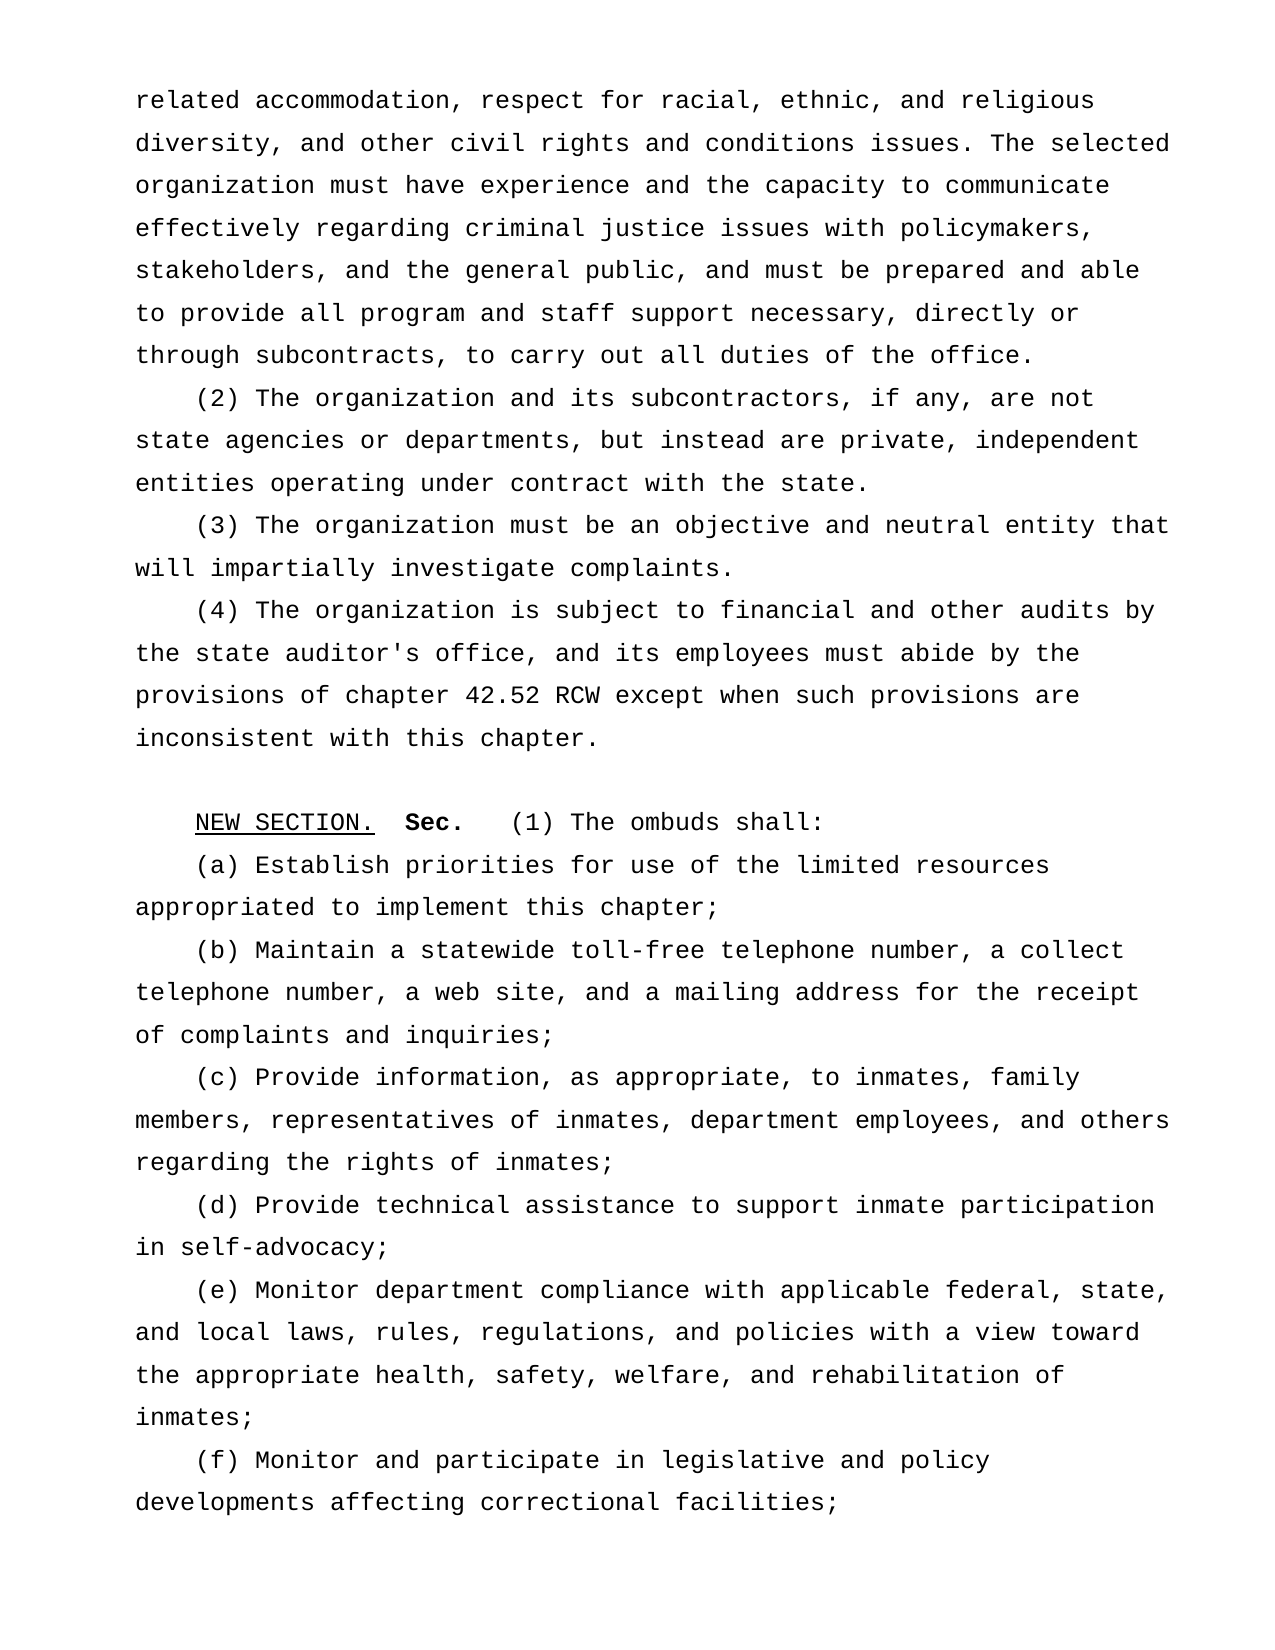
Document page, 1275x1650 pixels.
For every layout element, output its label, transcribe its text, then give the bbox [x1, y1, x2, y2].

text (c) Provide information, as appropriate, to inmates, family members, representatives of inmates, department employees, and others regarding the rights of inmates; [135, 1052, 1170, 1179]
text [135, 75, 1170, 372]
text NEW SECTION. Sec. (1) The ombuds shall: [135, 797, 1170, 839]
text (d) Provide technical assistance to support inmate participation in self-advocacy; [135, 1179, 1170, 1264]
text (2) The organization and its subcontractors, if any, are not state agencies or departments, but instead are private, independent entities operating under contract with the state. [135, 372, 1170, 500]
text (4) The organization is subject to financial and other audits by the state auditor's office, and its employees must abide by the provisions of chapter 42.52 RCW except when such provisions are inconsistent with this chapter. [135, 585, 1170, 755]
text (b) Maintain a statewide toll-free telephone number, a collect telephone number, a web site, and a mailing address for the receipt of complaints and inquiries; [135, 924, 1170, 1052]
text (e) Monitor department compliance with applicable federal, state, and local laws, rules, regulations, and policies with a view toward the appropriate health, safety, welfare, and rehabilitation of inmates; [135, 1264, 1170, 1434]
text (3) The organization must be an objective and neutral entity that will impartially investigate complaints. [135, 500, 1170, 585]
text (f) Monitor and participate in legislative and policy developments affecting correctional facilities; [135, 1434, 1170, 1519]
text (a) Establish priorities for use of the limited resources appropriated to implement this chapter; [135, 839, 1170, 924]
